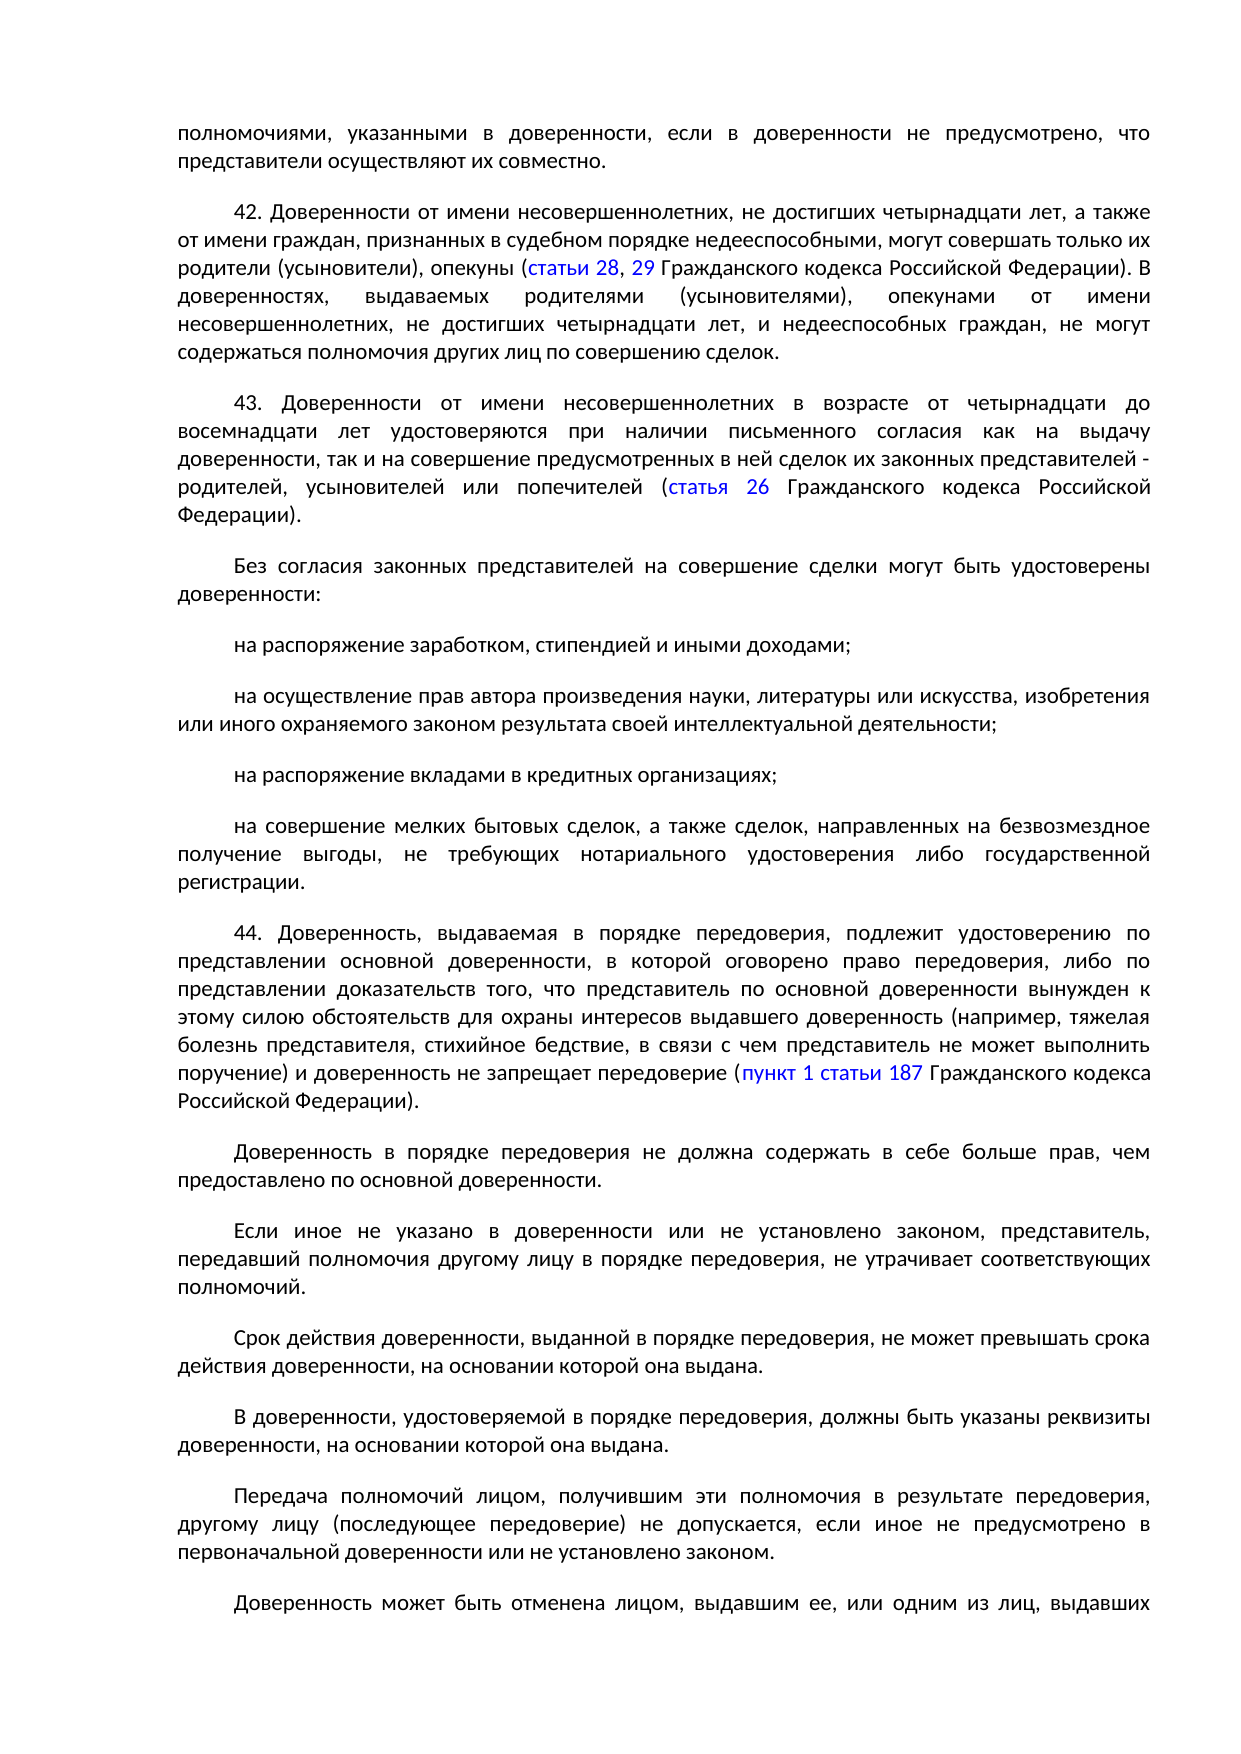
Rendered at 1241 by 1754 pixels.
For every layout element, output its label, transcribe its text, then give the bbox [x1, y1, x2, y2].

text Передача полномочий лицом, получившим эти полномочия в результате передоверия, другому лицу (последующее передоверие) не допускается, если иное не предусмотрено в первоначальной доверенности или не установлено законом. [177, 1481, 1152, 1565]
text Доверенность в порядке передоверия не должна содержать в себе больше прав, чем предоставлено по основной доверенности. [177, 1137, 1152, 1193]
text В доверенности, удостоверяемой в порядке передоверия, должны быть указаны реквизиты доверенности, на основании которой она выдана. [177, 1402, 1152, 1458]
text Без согласия законных представителей на совершение сделки могут быть удостоверены доверенности: [177, 551, 1152, 607]
text на осуществление прав автора произведения науки, литературы или искусства, изобретения или иного охраняемого законом результата своей интеллектуальной деятельности; [177, 681, 1152, 737]
text 43. Доверенности от имени несовершеннолетних в возрасте от четырнадцати до восемнадцати лет удостоверяются при наличии письменного согласия как на выдачу доверенности, так и на совершение предусмотренных в ней сделок их законных представителей - родителей, усыновителей или попечителей (статья 26 Гражданского кодекса Российской Федерации). [177, 388, 1152, 528]
text на совершение мелких бытовых сделок, а также сделок, направленных на безвозмездное получение выгоды, не требующих нотариального удостоверения либо государственной регистрации. [177, 811, 1152, 895]
text 42. Доверенности от имени несовершеннолетних, не достигших четырнадцати лет, а также от имени граждан, признанных в судебном порядке недееспособными, могут совершать только их родители (усыновители), опекуны (статьи 28, 29 Гражданского кодекса Российской Федерации). В доверенностях, выдаваемых родителями (усыновителями), опекунами от имени несовершеннолетних, не достигших четырнадцати лет, и недееспособных граждан, не могут содержаться полномочия других лиц по совершению сделок. [177, 197, 1152, 365]
text Срок действия доверенности, выданной в порядке передоверия, не может превышать срока действия доверенности, на основании которой она выдана. [177, 1323, 1152, 1379]
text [177, 1588, 1152, 1616]
text 44. Доверенность, выдаваемая в порядке передоверия, подлежит удостоверению по представлении основной доверенности, в которой оговорено право передоверия, либо по представлении доказательств того, что представитель по основной доверенности вынужден к этому силою обстоятельств для охраны интересов выдавшего доверенность (например, тяжелая болезнь представителя, стихийное бедствие, в связи с чем представитель не может выполнить поручение) и доверенность не запрещает передоверие (пункт 1 статьи 187 Гражданского кодекса Российской Федерации). [177, 918, 1152, 1114]
text Если иное не указано в доверенности или не установлено законом, представитель, передавший полномочия другому лицу в порядке передоверия, не утрачивает соответствующих полномочий. [177, 1216, 1152, 1300]
text на распоряжение вкладами в кредитных организациях; [177, 760, 1152, 788]
text на распоряжение заработком, стипендией и иными доходами; [177, 630, 1152, 658]
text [177, 118, 1152, 174]
